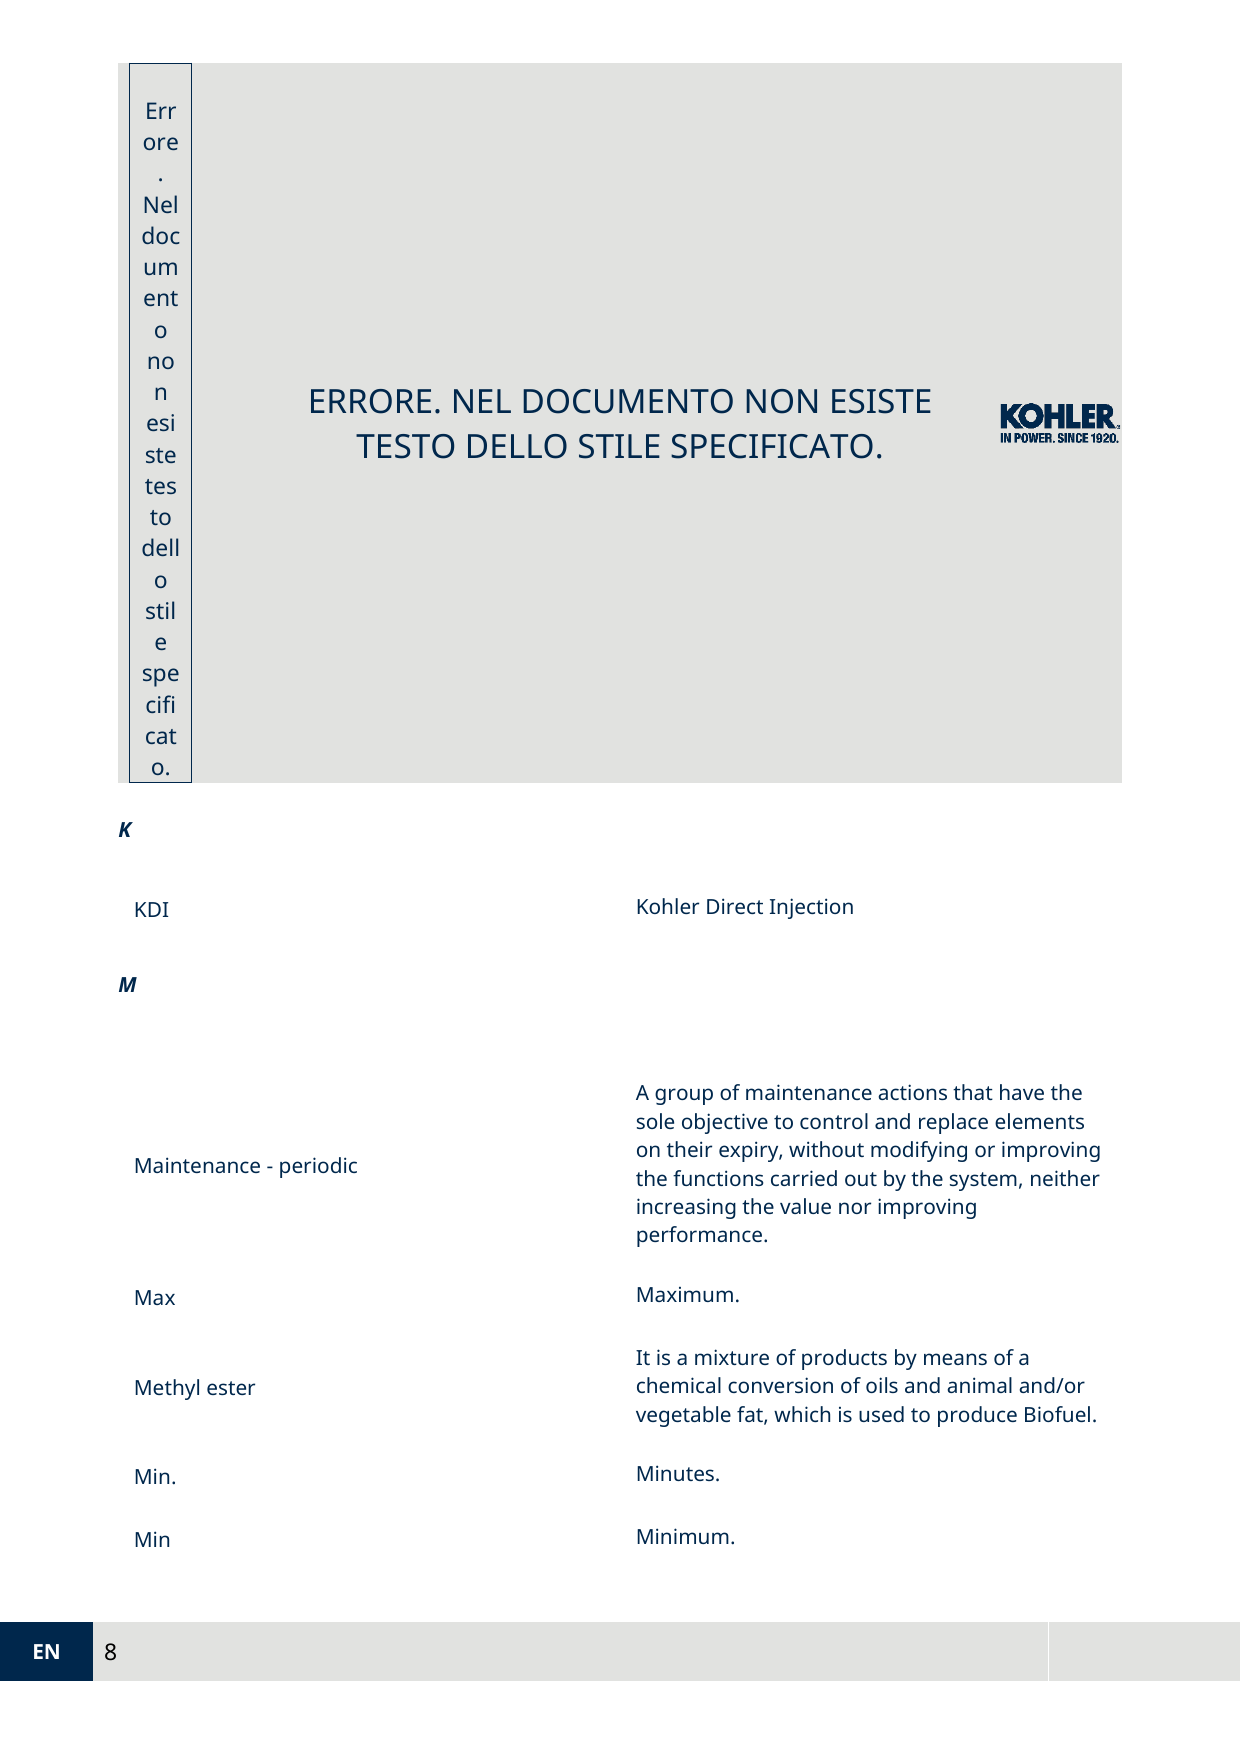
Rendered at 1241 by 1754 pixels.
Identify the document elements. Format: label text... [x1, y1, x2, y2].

table_cell Maximum. [620, 1265, 1122, 1327]
table_cell Max [118, 1265, 620, 1327]
table_cell Min [118, 1506, 620, 1569]
table_cell It is a mixture of products by means of a chemical conversion of oils and animal and/or vegetable fat, which is used to produce Biofuel. [620, 1327, 1122, 1444]
table_header A group of maintenance actions that have the sole objective to control and replace elements on their expiry, without modifying or improving the functions carried out by the system, neither increasing the value nor improving performance. [620, 1063, 1122, 1265]
table_cell Methyl ester [118, 1327, 620, 1444]
table_cell Minutes. [620, 1444, 1122, 1506]
table_header Maintenance - periodic [118, 1063, 620, 1265]
table_header Kohler Direct Injection [620, 877, 1122, 939]
text M [118, 970, 1122, 998]
text K [118, 815, 1122, 843]
table_cell Min. [118, 1444, 620, 1506]
picture [1000, 403, 1121, 443]
table_header KDI [118, 877, 620, 939]
table_cell Minimum. [620, 1506, 1122, 1569]
